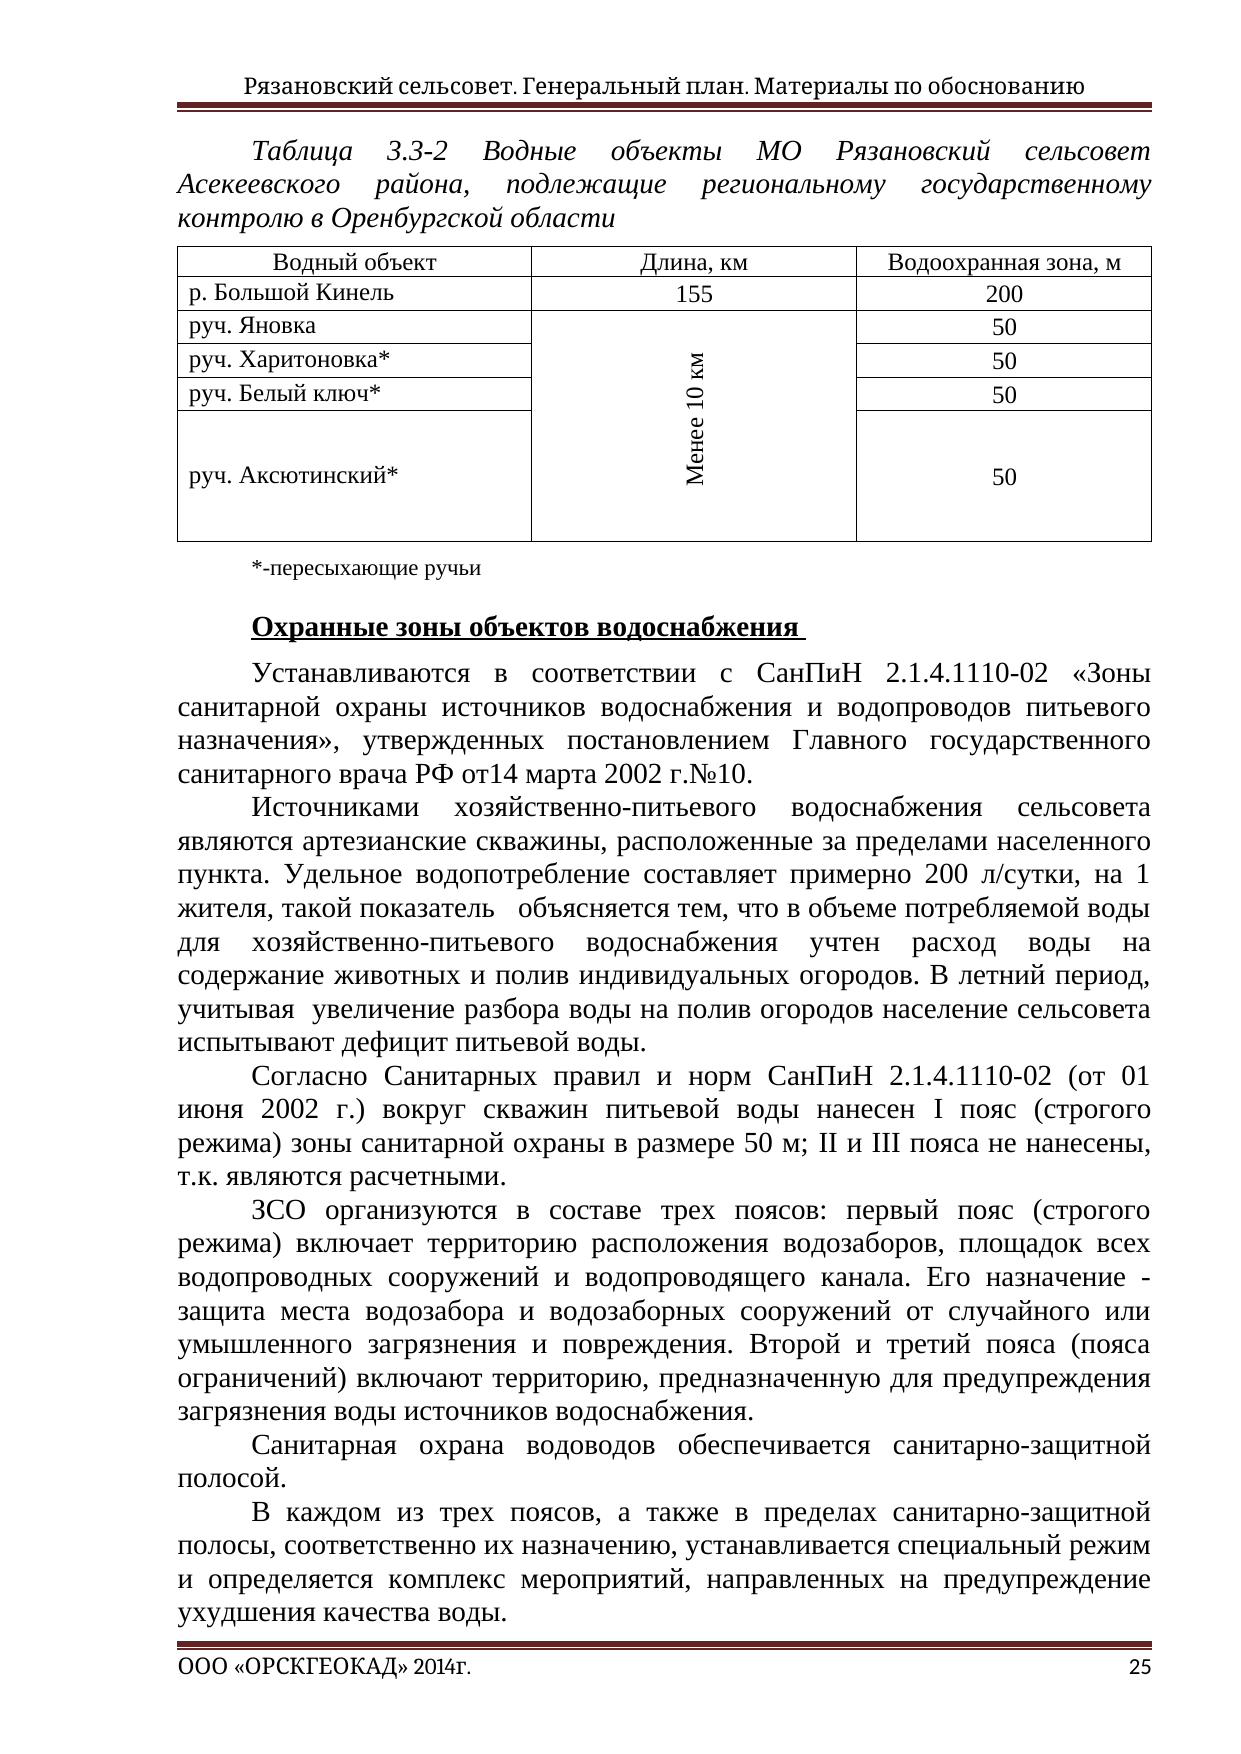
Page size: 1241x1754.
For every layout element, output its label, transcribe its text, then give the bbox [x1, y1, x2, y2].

table_cell 50 [857, 344, 1151, 377]
table_cell р. Большой Кинель [178, 277, 531, 309]
text Охранные зоны объектов водоснабжения [177, 609, 1152, 643]
table_cell руч. Харитоновка* [178, 344, 531, 377]
text Устанавливаются в соответствии с СанПиН 2.1.4.1110-02 «Зоны санитарной охраны источников водоснабжения и водопроводов питьевого назначения», утвержденных постановлением Главного государственного санитарного врача РФ от14 марта 2002 г.№10. [177, 655, 1152, 789]
table_cell руч. Яновка [178, 311, 531, 343]
table_cell 50 [857, 378, 1151, 410]
table_cell руч. Белый ключ* [178, 378, 531, 410]
text *-пересыхающие ручьи [177, 554, 1152, 580]
table_header Водоохранная зона, м [857, 247, 1151, 276]
text Санитарная охрана водоводов обеспечивается санитарно-защитной полосой. [177, 1427, 1152, 1494]
text Согласно Санитарных правил и норм СанПиН 2.1.4.1110-02 (от 01 июня 2002 г.) вокруг скважин питьевой воды нанесен I пояс (строгого режима) зоны санитарной охраны в размере 50 м; II и III пояса не нанесены, т.к. являются расчетными. [177, 1058, 1152, 1192]
table_cell 200 [857, 277, 1151, 309]
table_cell руч. Аксютинский* [178, 411, 531, 541]
table_cell Менее 10 км [532, 311, 856, 541]
table_cell 50 [857, 411, 1151, 541]
text В каждом из трех поясов, а также в пределах санитарно-защитной полосы, соответственно их назначению, устанавливается специальный режим и определяется комплекс мероприятий, направленных на предупреждение ухудшения качества воды. [177, 1494, 1152, 1628]
table_cell 50 [857, 311, 1151, 343]
text Источниками хозяйственно-питьевого водоснабжения сельсовета являются артезианские скважины, расположенные за пределами населенного пункта. Удельное водопотребление составляет примерно 200 л/сутки, на 1 жителя, такой показатель объясняется тем, что в объеме потребляемой воды для хозяйственно-питьевого водоснабжения учтен расход воды на содержание животных и полив индивидуальных огородов. В летний период, учитывая увеличение разбора воды на полив огородов население сельсовета испытывают дефицит питьевой воды. [177, 789, 1152, 1058]
table_cell 155 [532, 277, 856, 309]
table_header Водный объект [178, 247, 531, 276]
table_header Длина, км [532, 247, 856, 276]
text ЗСО организуются в составе трех поясов: первый пояс (строгого режима) включает территорию расположения водозаборов, площадок всех водопроводных сооружений и водопроводящего канала. Его назначение - защита места водозабора и водозаборных сооружений от случайного или умышленного загрязнения и повреждения. Второй и третий пояса (пояса ограничений) включают территорию, предназначенную для предупреждения загрязнения воды источников водоснабжения. [177, 1192, 1152, 1427]
text Таблица 3.3-2 Водные объекты МО Рязановский сельсовет Асекеевского района, подлежащие региональному государственному контролю в Оренбургской области [177, 133, 1152, 233]
